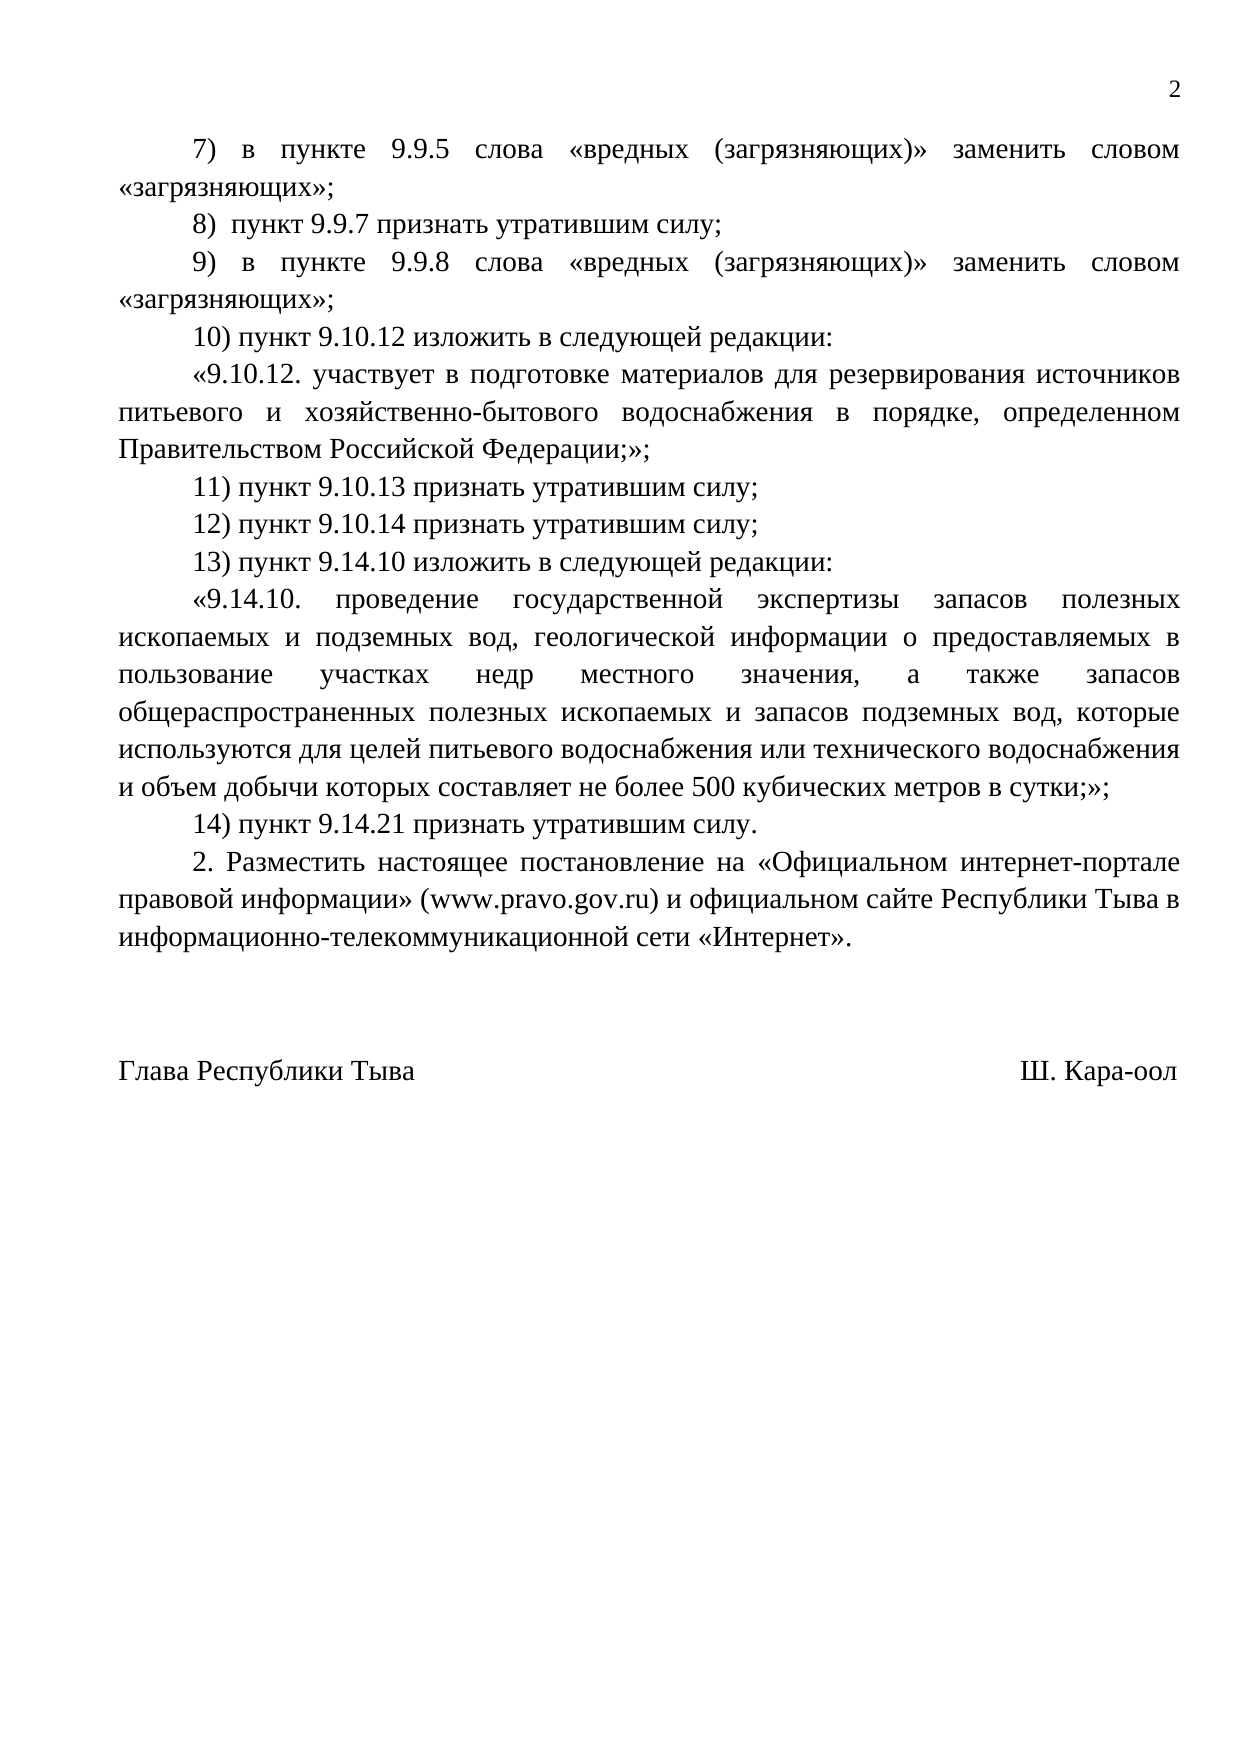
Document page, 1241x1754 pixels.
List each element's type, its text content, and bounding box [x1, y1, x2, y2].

text 2. Разместить настоящее постановление на «Официальном интернет-портале правовой информации» (www.pravo.gov.ru) и официальном сайте Республики Тыва в информационно-телекоммуникационной сети «Интернет». [118, 840, 1181, 952]
text 7) в пункте 9.9.5 слова «вредных (загрязняющих)» заменить словом «загрязняющих»; [118, 127, 1181, 202]
text 9) в пункте 9.9.8 слова «вредных (загрязняющих)» заменить словом «загрязняющих»; [118, 240, 1181, 315]
text 8) пункт 9.9.7 признать утратившим силу; [118, 202, 1181, 240]
text 11) пункт 9.10.13 признать утратившим силу; [118, 465, 1181, 502]
text «9.14.10. проведение государственной экспертизы запасов полезных ископаемых и подземных вод, геологической информации о предоставляемых в пользование участках недр местного значения, а также запасов общераспространенных полезных ископаемых и запасов подземных вод, которые используются для целей питьевого водоснабжения или технического водоснабжения и объем добычи которых составляет не более 500 кубических метров в сутки;»; [118, 577, 1181, 802]
text 13) пункт 9.14.10 изложить в следующей редакции: [118, 540, 1181, 577]
text 10) пункт 9.10.12 изложить в следующей редакции: [118, 315, 1181, 352]
text Глава Республики Тыва Ш. Кара-оол [118, 1053, 1181, 1086]
text 12) пункт 9.10.14 признать утратившим силу; [118, 502, 1181, 540]
text «9.10.12. участвует в подготовке материалов для резервирования источников питьевого и хозяйственно-бытового водоснабжения в порядке, определенном Правительством Российской Федерации;»; [118, 352, 1181, 465]
text 14) пункт 9.14.21 признать утратившим силу. [118, 802, 1181, 840]
